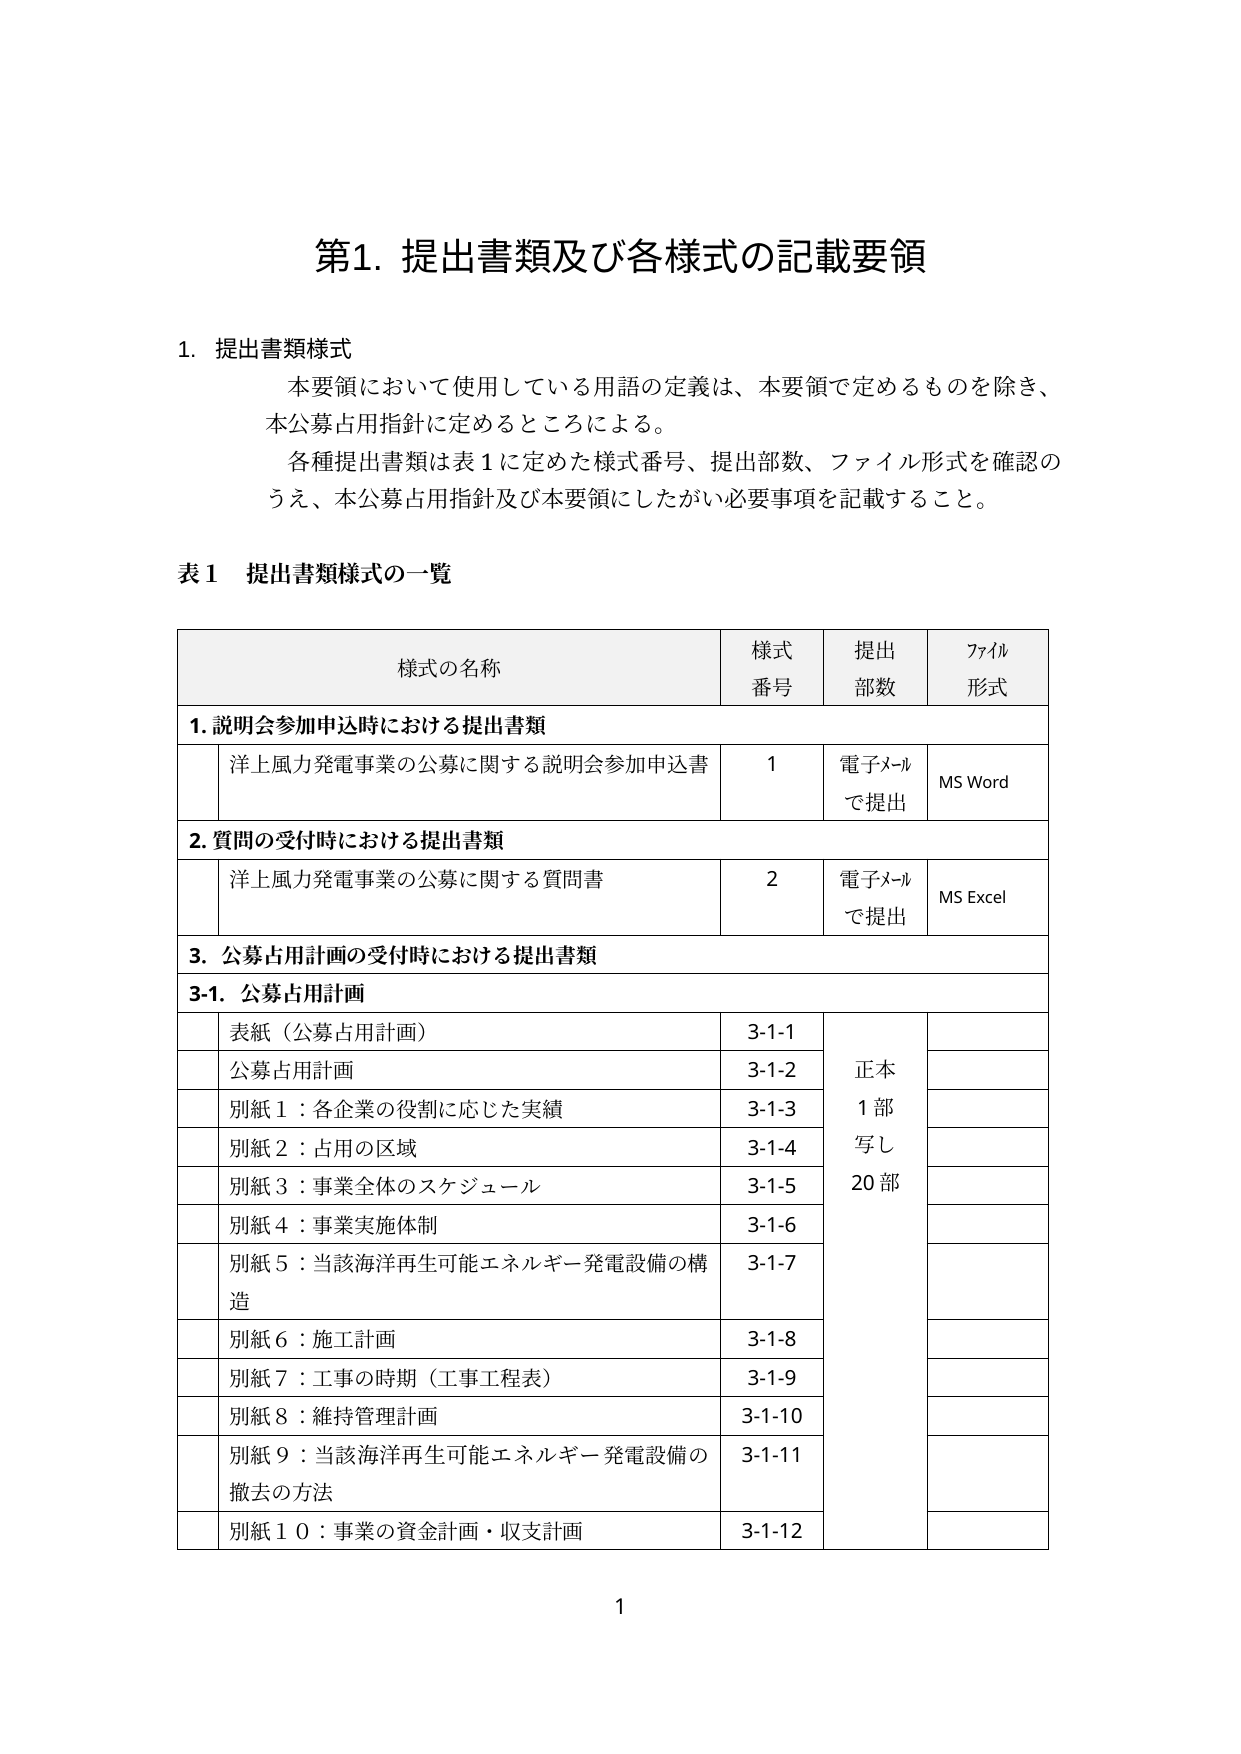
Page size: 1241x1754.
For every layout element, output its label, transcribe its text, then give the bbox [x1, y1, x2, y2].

table_cell 別紙８：維持管理計画 [219, 1397, 720, 1434]
table_cell 3-1-10 [721, 1397, 823, 1434]
table_cell 正本 1部 写し 20部 [824, 1013, 927, 1549]
table_cell 別紙５：当該海洋再生可能エネルギー発電設備の構造 [219, 1244, 720, 1319]
table_cell 3-1-7 [721, 1244, 823, 1319]
table_cell 3-1-6 [721, 1205, 823, 1243]
table_cell 別紙３：事業全体のスケジュール [219, 1167, 720, 1204]
text 各種提出書類は表1に定めた様式番号、提出部数、ファイル形式を確認のうえ、本公募占用指針及び本要領にしたがい必要事項を記載すること。 [265, 442, 1063, 517]
subtitle 提出書類及び各様式の記載要領 [177, 217, 1063, 292]
table_cell [928, 1512, 1048, 1549]
table_header 様式 番号 [721, 630, 823, 705]
table_cell [928, 1090, 1048, 1127]
table_cell 3-1．公募占用計画 [178, 974, 1048, 1012]
table_cell 1 [721, 745, 823, 820]
table_cell 3-1-12 [721, 1512, 823, 1549]
table_cell 別紙２：占用の区域 [219, 1128, 720, 1166]
table_cell MS Word [928, 745, 1048, 820]
table_cell 別紙７：工事の時期（工事工程表） [219, 1359, 720, 1396]
table_cell [178, 1320, 218, 1357]
table_cell 別紙６：施工計画 [219, 1320, 720, 1357]
table_cell 公募占用計画 [219, 1051, 720, 1089]
table_cell 2. 質問の受付時における提出書類 [178, 821, 1048, 858]
table_cell 3-1-9 [721, 1359, 823, 1396]
table_cell 電子ﾒｰﾙで提出 [824, 745, 927, 820]
table_cell 2 [721, 860, 823, 934]
table_cell 3-1-11 [721, 1436, 823, 1511]
table_cell 3-1-2 [721, 1051, 823, 1089]
table_cell 3-1-4 [721, 1128, 823, 1166]
table_cell [178, 860, 218, 934]
table_cell 3-1-8 [721, 1320, 823, 1357]
table_cell [178, 1167, 218, 1204]
table_cell [178, 745, 218, 820]
table_cell [928, 1013, 1048, 1050]
table_cell [928, 1397, 1048, 1434]
table_cell 3-1-3 [721, 1090, 823, 1127]
table_cell 3-1-5 [721, 1167, 823, 1204]
table_header 様式の名称 [178, 630, 720, 705]
table_cell [928, 1205, 1048, 1243]
table_cell [928, 1051, 1048, 1089]
table_cell 3-1-1 [721, 1013, 823, 1050]
table_cell [178, 1205, 218, 1243]
table_cell [928, 1320, 1048, 1357]
table_cell 3．公募占用計画の受付時における提出書類 [178, 936, 1048, 973]
table_cell [928, 1436, 1048, 1511]
table_cell [178, 1359, 218, 1396]
table_cell [178, 1013, 218, 1050]
table_cell [178, 1512, 218, 1549]
table_cell [178, 1051, 218, 1089]
table_cell [178, 1436, 218, 1511]
table_cell MS Excel [928, 860, 1048, 934]
table_cell 1. 説明会参加申込時における提出書類 [178, 706, 1048, 744]
table_cell [178, 1244, 218, 1319]
table_cell 別紙４：事業実施体制 [219, 1205, 720, 1243]
table_cell [928, 1359, 1048, 1396]
table_cell [178, 1128, 218, 1166]
table_cell 別紙１０：事業の資金計画・収支計画 [219, 1512, 720, 1549]
subtitle 提出書類様式 [177, 329, 1063, 367]
table_cell 別紙９：当該海洋再生可能エネルギー発電設備の撤去の方法 [219, 1436, 720, 1511]
text 表１ 提出書類様式の一覧 [177, 554, 1063, 592]
table_cell 電子ﾒｰﾙで提出 [824, 860, 927, 934]
table_header 提出 部数 [824, 630, 927, 705]
table_cell 洋上風力発電事業の公募に関する説明会参加申込書 [219, 745, 720, 820]
table_cell 洋上風力発電事業の公募に関する質問書 [219, 860, 720, 934]
text 本要領において使用している用語の定義は、本要領で定めるものを除き、本公募占用指針に定めるところによる。 [265, 367, 1063, 442]
table_cell [178, 1090, 218, 1127]
table_cell [928, 1167, 1048, 1204]
table_cell [178, 1397, 218, 1434]
table_cell 別紙１：各企業の役割に応じた実績 [219, 1090, 720, 1127]
table_cell [928, 1244, 1048, 1319]
table_header ﾌｧｲﾙ 形式 [928, 630, 1048, 705]
table_cell 表紙（公募占用計画） [219, 1013, 720, 1050]
table_cell [928, 1128, 1048, 1166]
